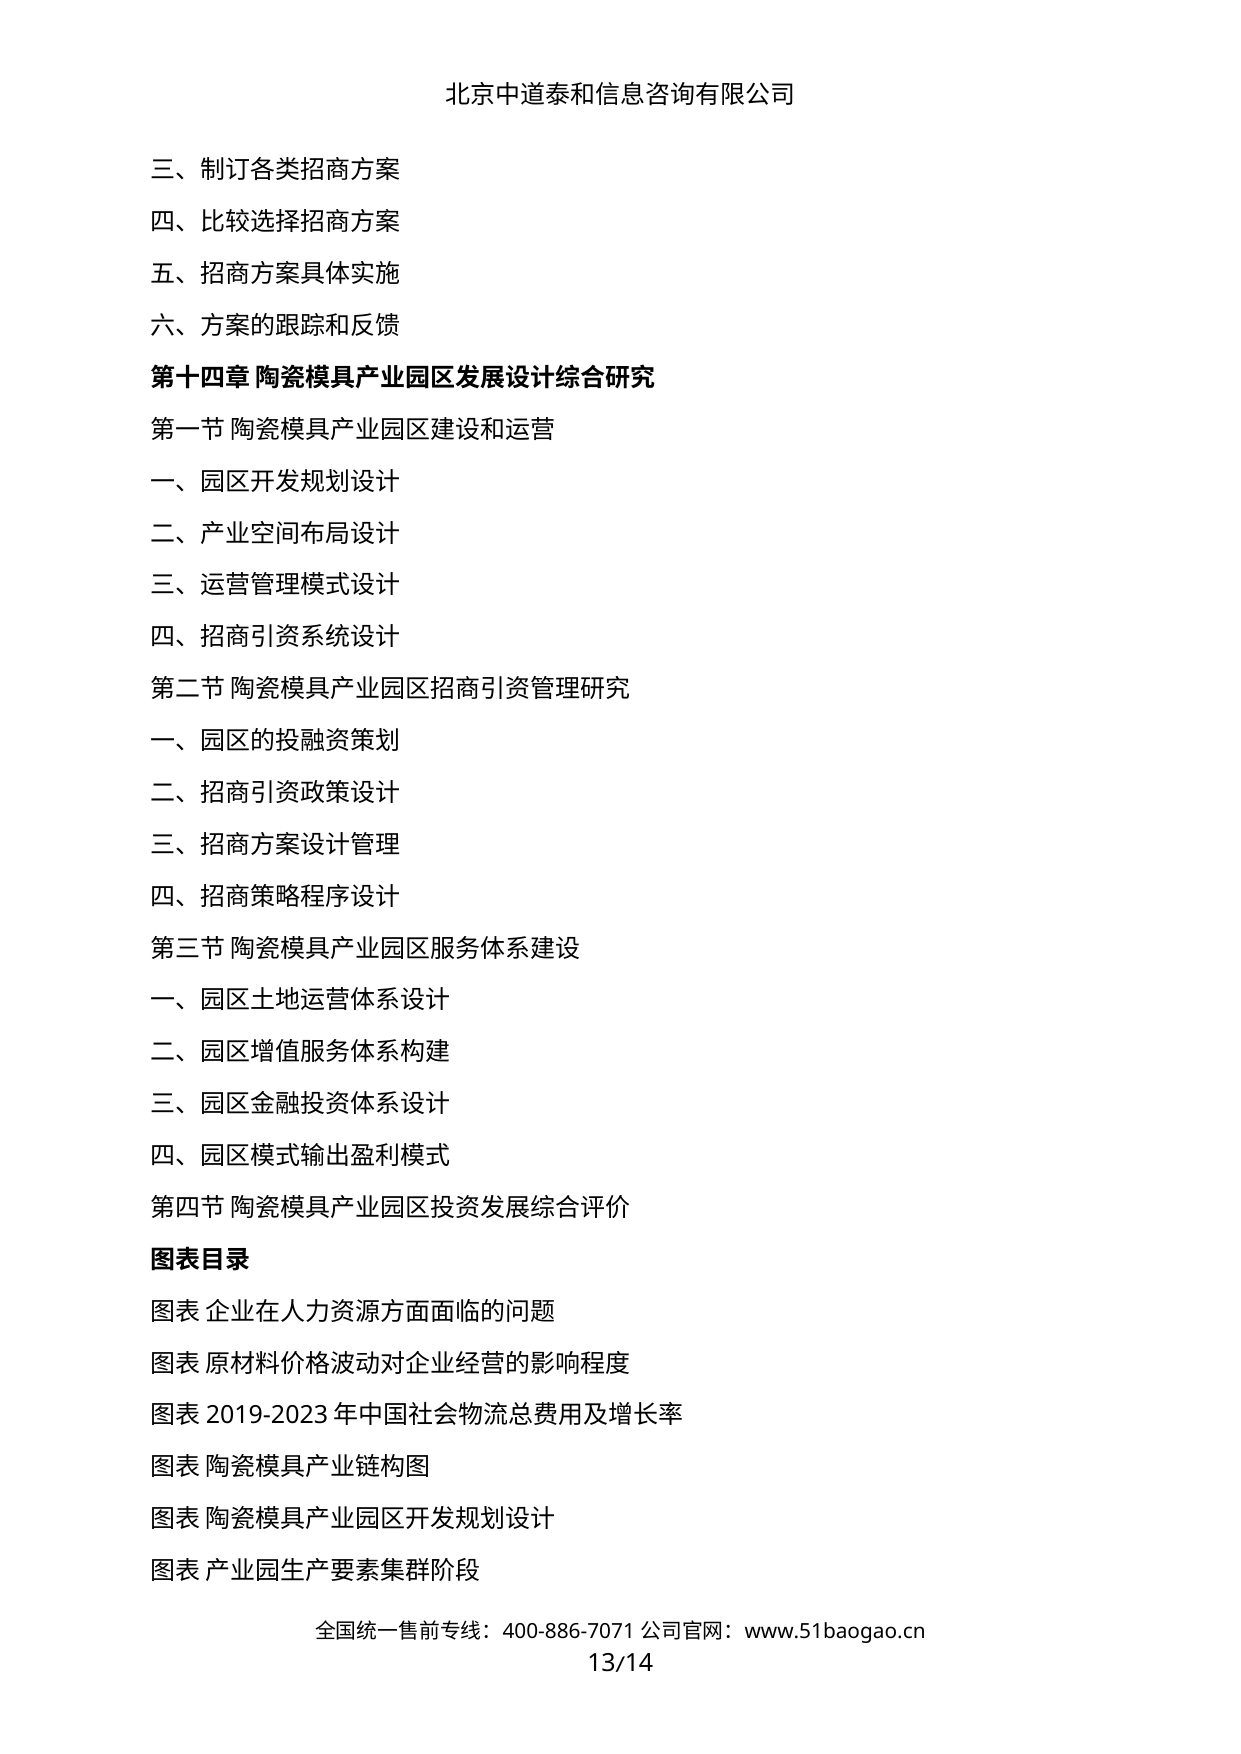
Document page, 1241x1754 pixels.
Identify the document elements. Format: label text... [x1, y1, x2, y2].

text 第三节 陶瓷模具产业园区服务体系建设 [150, 928, 1090, 964]
text 四、招商引资系统设计 [150, 617, 1090, 653]
text 四、招商策略程序设计 [150, 876, 1090, 912]
text 三、运营管理模式设计 [150, 565, 1090, 601]
text 二、产业空间布局设计 [150, 513, 1090, 549]
text 一、园区开发规划设计 [150, 461, 1090, 497]
text 四、园区模式输出盈利模式 [150, 1136, 1090, 1172]
text 图表 原材料价格波动对企业经营的影响程度 [150, 1343, 1090, 1379]
text 图表 陶瓷模具产业园区开发规划设计 [150, 1499, 1090, 1535]
text 一、园区土地运营体系设计 [150, 980, 1090, 1016]
text 第一节 陶瓷模具产业园区建设和运营 [150, 409, 1090, 446]
text 图表 陶瓷模具产业链构图 [150, 1447, 1090, 1483]
text 图表 产业园生产要素集群阶段 [150, 1551, 1090, 1587]
text 第十四章 陶瓷模具产业园区发展设计综合研究 [150, 357, 1090, 394]
text 五、招商方案具体实施 [150, 254, 1090, 290]
text 三、制订各类招商方案 [150, 150, 1090, 186]
text 二、园区增值服务体系构建 [150, 1032, 1090, 1068]
text 一、园区的投融资策划 [150, 721, 1090, 757]
text 六、方案的跟踪和反馈 [150, 306, 1090, 342]
text 三、园区金融投资体系设计 [150, 1084, 1090, 1120]
text 图表目录 [150, 1239, 1090, 1276]
text 第二节 陶瓷模具产业园区招商引资管理研究 [150, 669, 1090, 705]
text 四、比较选择招商方案 [150, 202, 1090, 238]
text 图表 2019-2023年中国社会物流总费用及增长率 [150, 1395, 1090, 1431]
text 三、招商方案设计管理 [150, 824, 1090, 861]
text 图表 企业在人力资源方面面临的问题 [150, 1291, 1090, 1327]
text 二、招商引资政策设计 [150, 772, 1090, 809]
text 第四节 陶瓷模具产业园区投资发展综合评价 [150, 1187, 1090, 1224]
